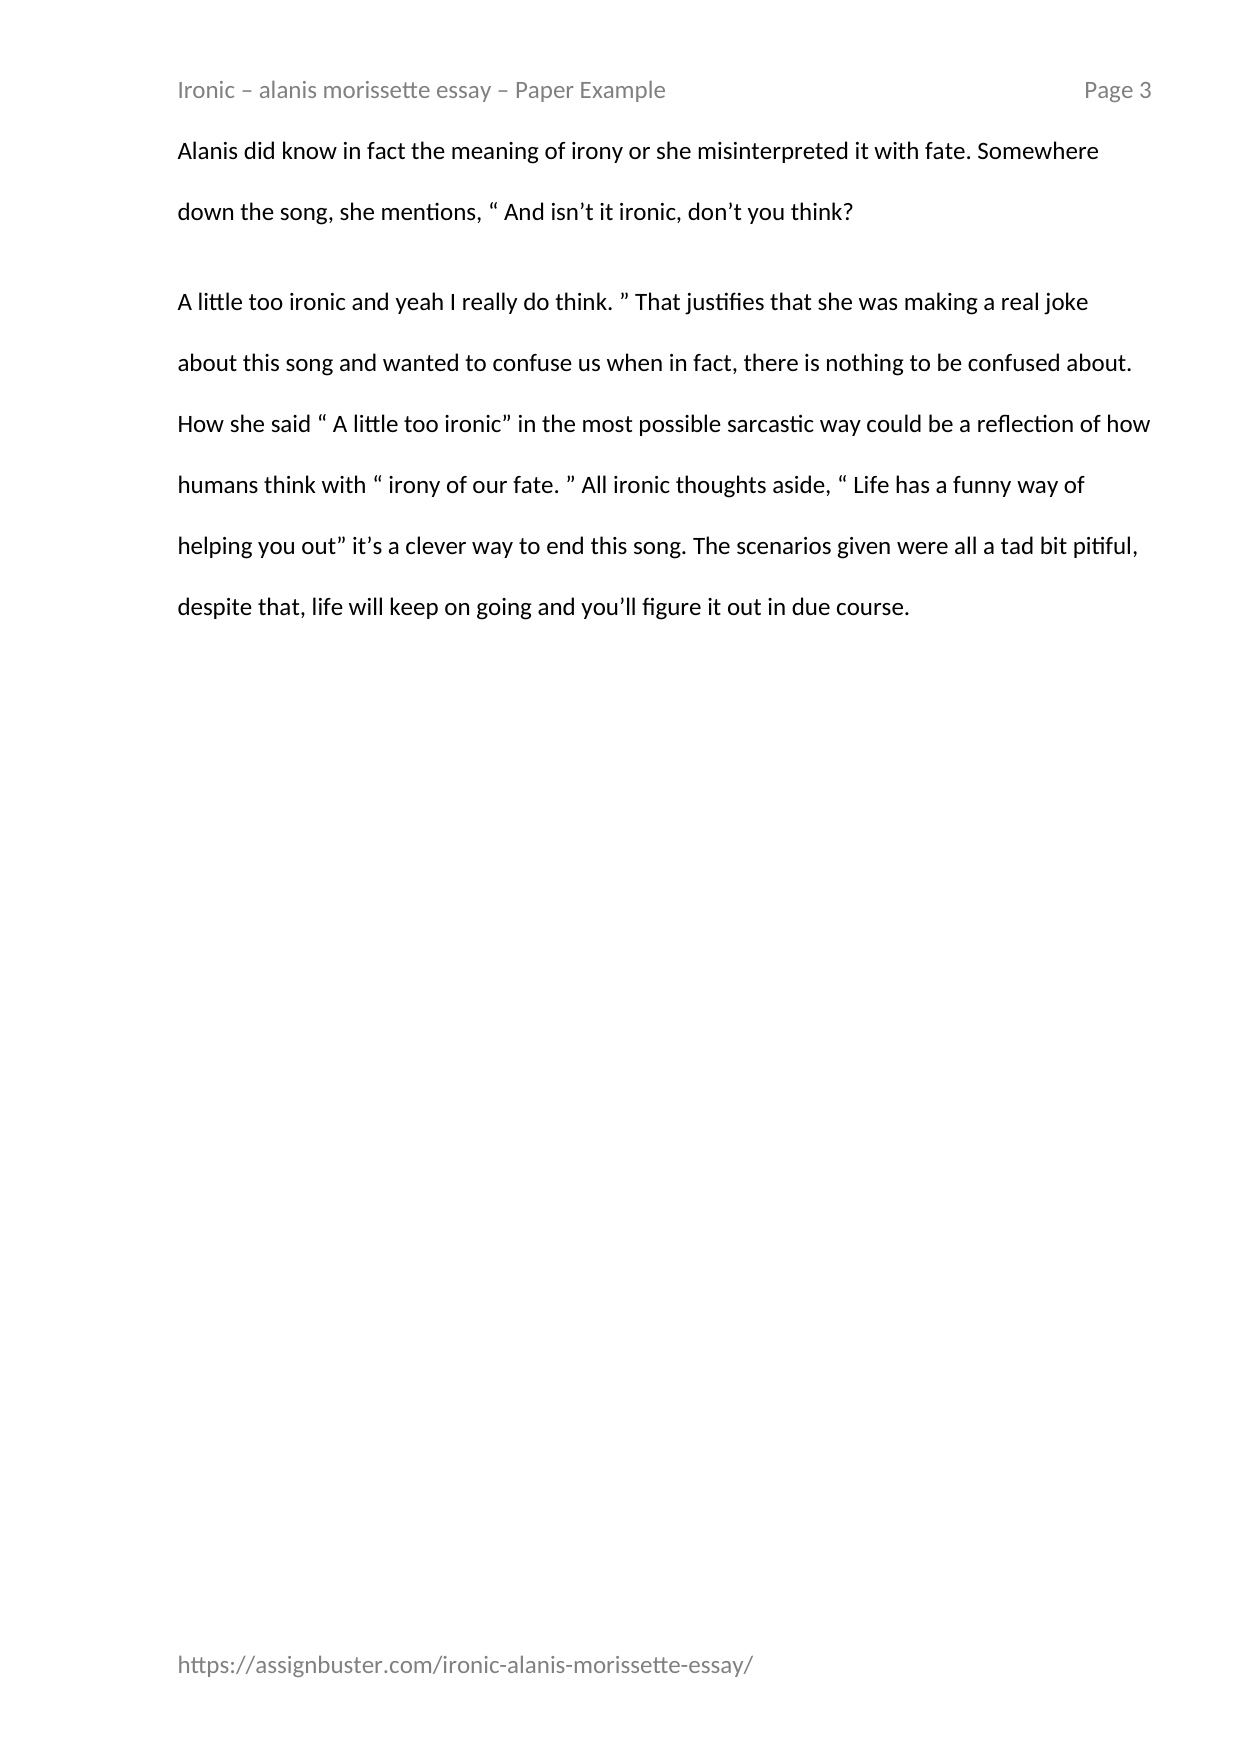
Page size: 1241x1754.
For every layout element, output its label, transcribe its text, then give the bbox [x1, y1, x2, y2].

text A little too ironic and yeah I really do think. ” That justifies that she was making a real joke about this song and wanted to confuse us when in fact, there is nothing to be confused about. How she said “ A little too ironic” in the most possible sarcastic way could be a reflection of how humans think with “ irony of our fate. ” All ironic thoughts aside, “ Life has a funny way of helping you out” it’s a clever way to end this song. The scenarios given were all a tad bit pitiful, despite that, life will keep on going and you’ll figure it out in due course. [177, 286, 1152, 622]
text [177, 135, 1152, 226]
